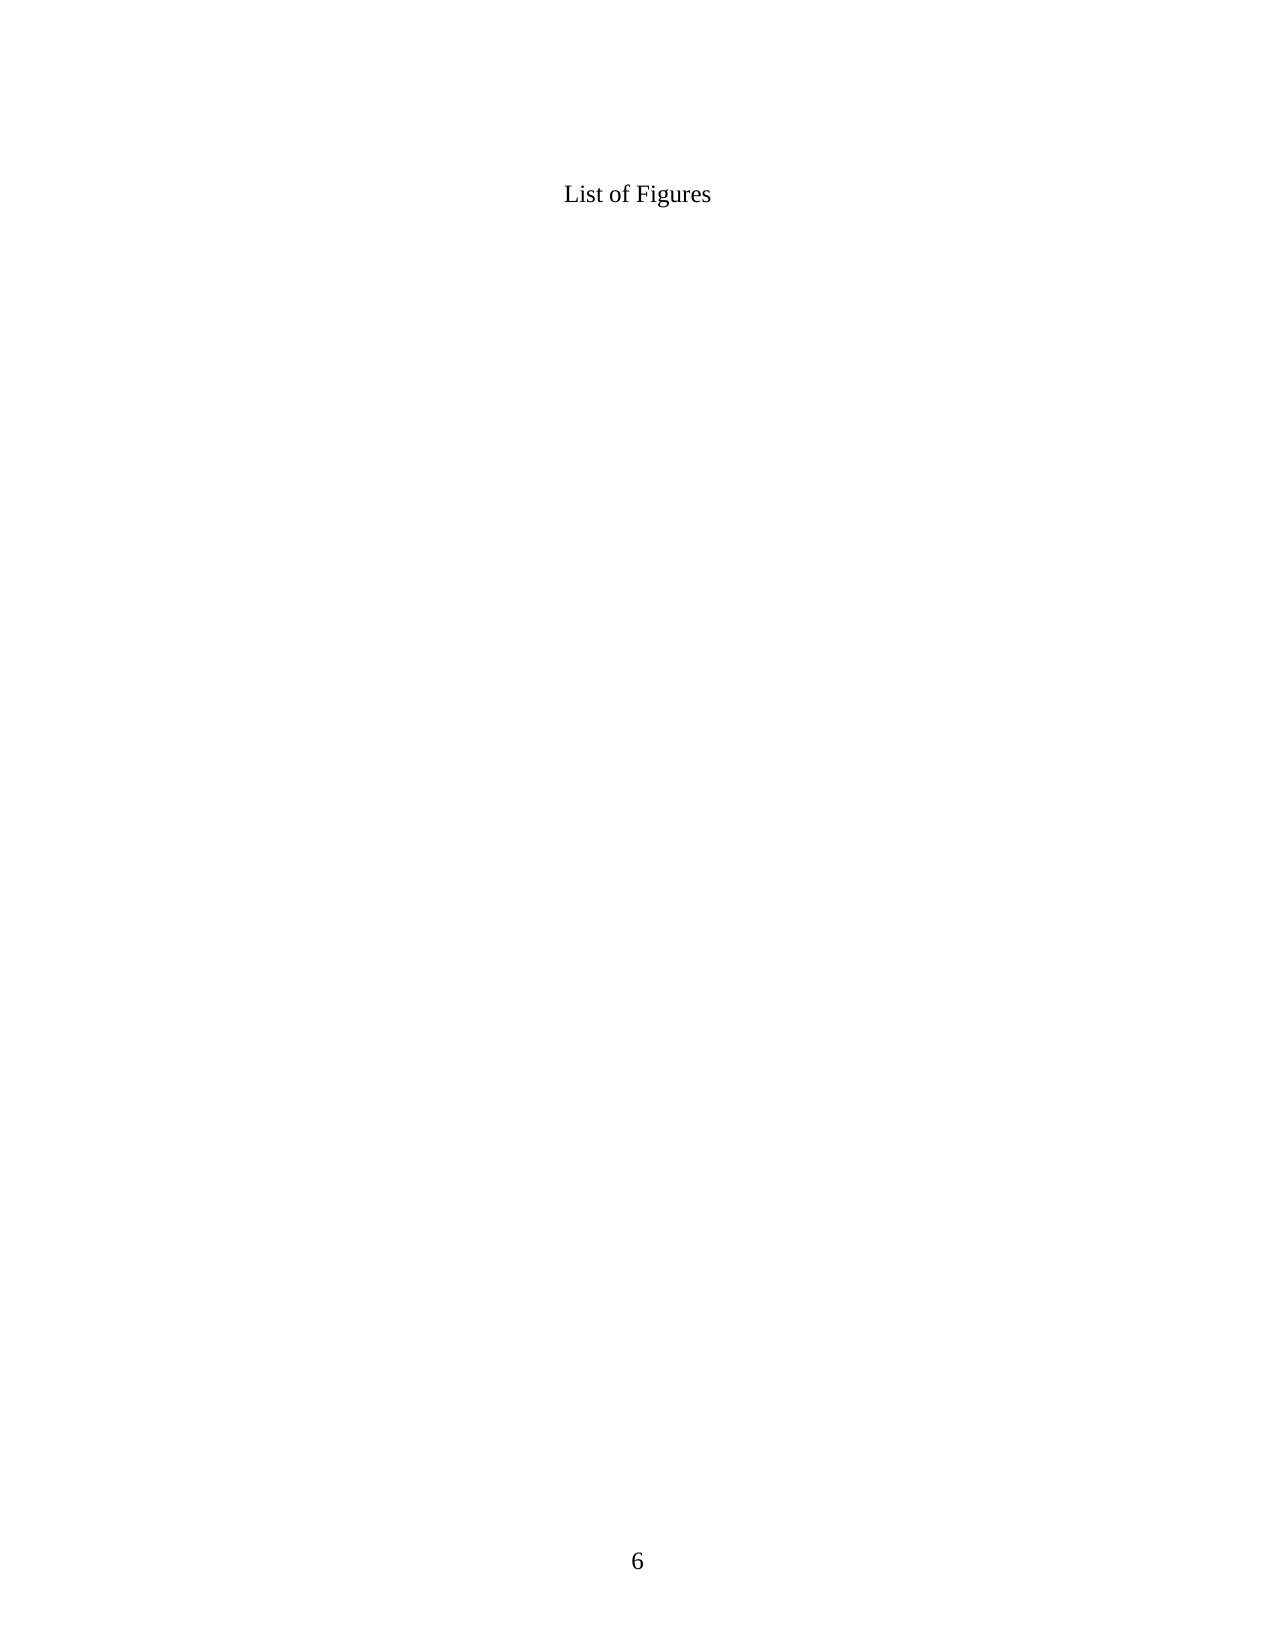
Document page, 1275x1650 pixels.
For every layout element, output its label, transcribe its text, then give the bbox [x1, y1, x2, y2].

text List of Figures [150, 179, 1125, 207]
